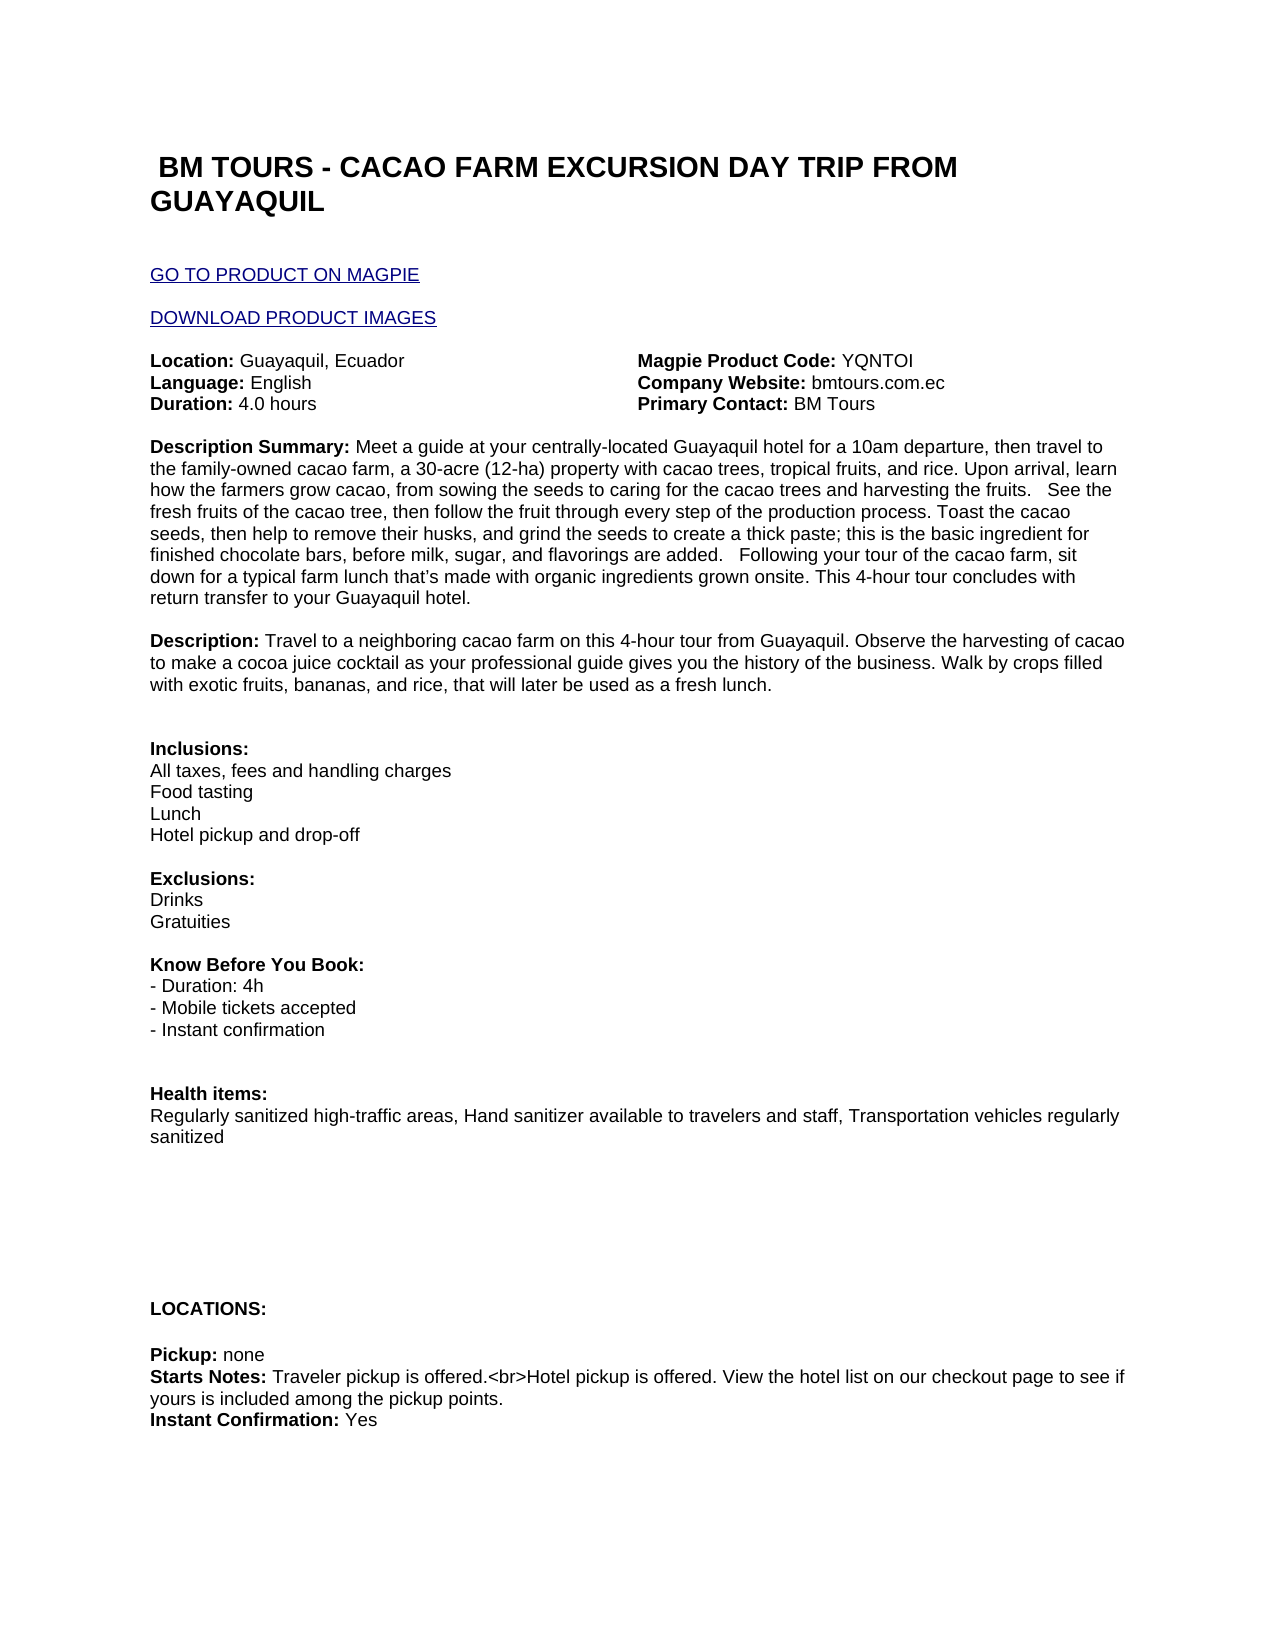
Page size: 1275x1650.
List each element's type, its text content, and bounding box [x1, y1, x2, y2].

text All taxes, fees and handling charges [150, 759, 1125, 781]
subtitle Locations: [150, 1298, 1125, 1319]
text Starts Notes: Traveler pickup is offered.<br>Hotel pickup is offered. View the hotel list on our checkout page to see if yours is included among the pickup points. [150, 1366, 1125, 1409]
text Pickup: none [150, 1344, 1125, 1366]
text Gratuities [150, 911, 1125, 932]
text Description: Travel to a neighboring cacao farm on this 4-hour tour from Guayaquil. Observe the harvesting of cacao to make a cocoa juice cocktail as your professional guide gives you the history of the business. Walk by crops filled with exotic fruits, bananas, and rice, that will later be used as a fresh lunch. [150, 630, 1125, 695]
text - Instant confirmation [150, 1018, 1125, 1040]
text Description Summary: Meet a guide at your centrally-located Guayaquil hotel for a 10am departure, then travel to the family-owned cacao farm, a 30-acre (12-ha) property with cacao trees, tropical fruits, and rice. Upon arrival, learn how the farmers grow cacao, from sowing the seeds to caring for the cacao trees and harvesting the fruits. See the fresh fruits of the cacao tree, then follow the fruit through every step of the production process. Toast the cacao seeds, then help to remove their husks, and grind the seeds to create a thick paste; this is the basic ingredient for finished chocolate bars, before milk, sugar, and flavorings are added. Following your tour of the cacao farm, sit down for a typical farm lunch that’s made with organic ingredients grown onsite. This 4-hour tour concludes with return transfer to your Guayaquil hotel. [150, 436, 1125, 609]
text Inclusions: [150, 738, 1125, 759]
text Food tasting [150, 781, 1125, 803]
text Health items: [150, 1083, 1125, 1104]
text Lunch [150, 803, 1125, 824]
table_header Location: Guayaquil, Ecuador Language: English Duration: 4.0 hours [139, 350, 626, 414]
text Regularly sanitized high-traffic areas, Hand sanitizer available to travelers and staff, Transportation vehicles regularly sanitized [150, 1104, 1125, 1148]
text Exclusions: [150, 867, 1125, 889]
text GO TO PRODUCT ON MAGPIE [150, 264, 1125, 285]
text Instant Confirmation: Yes [150, 1409, 1125, 1431]
text - Mobile tickets accepted [150, 997, 1125, 1018]
text DOWNLOAD PRODUCT IMAGES [150, 307, 1125, 328]
text Know Before You Book: [150, 954, 1125, 975]
text - Duration: 4h [150, 975, 1125, 997]
table_header Magpie Product Code: YQNTOI Company Website: bmtours.com.ec Primary Contact: BM Tours [626, 350, 1114, 414]
text Hotel pickup and drop-off [150, 824, 1125, 846]
text Drinks [150, 889, 1125, 911]
subtitle BM Tours - Cacao Farm Excursion Day Trip from Guayaquil [150, 150, 1125, 217]
